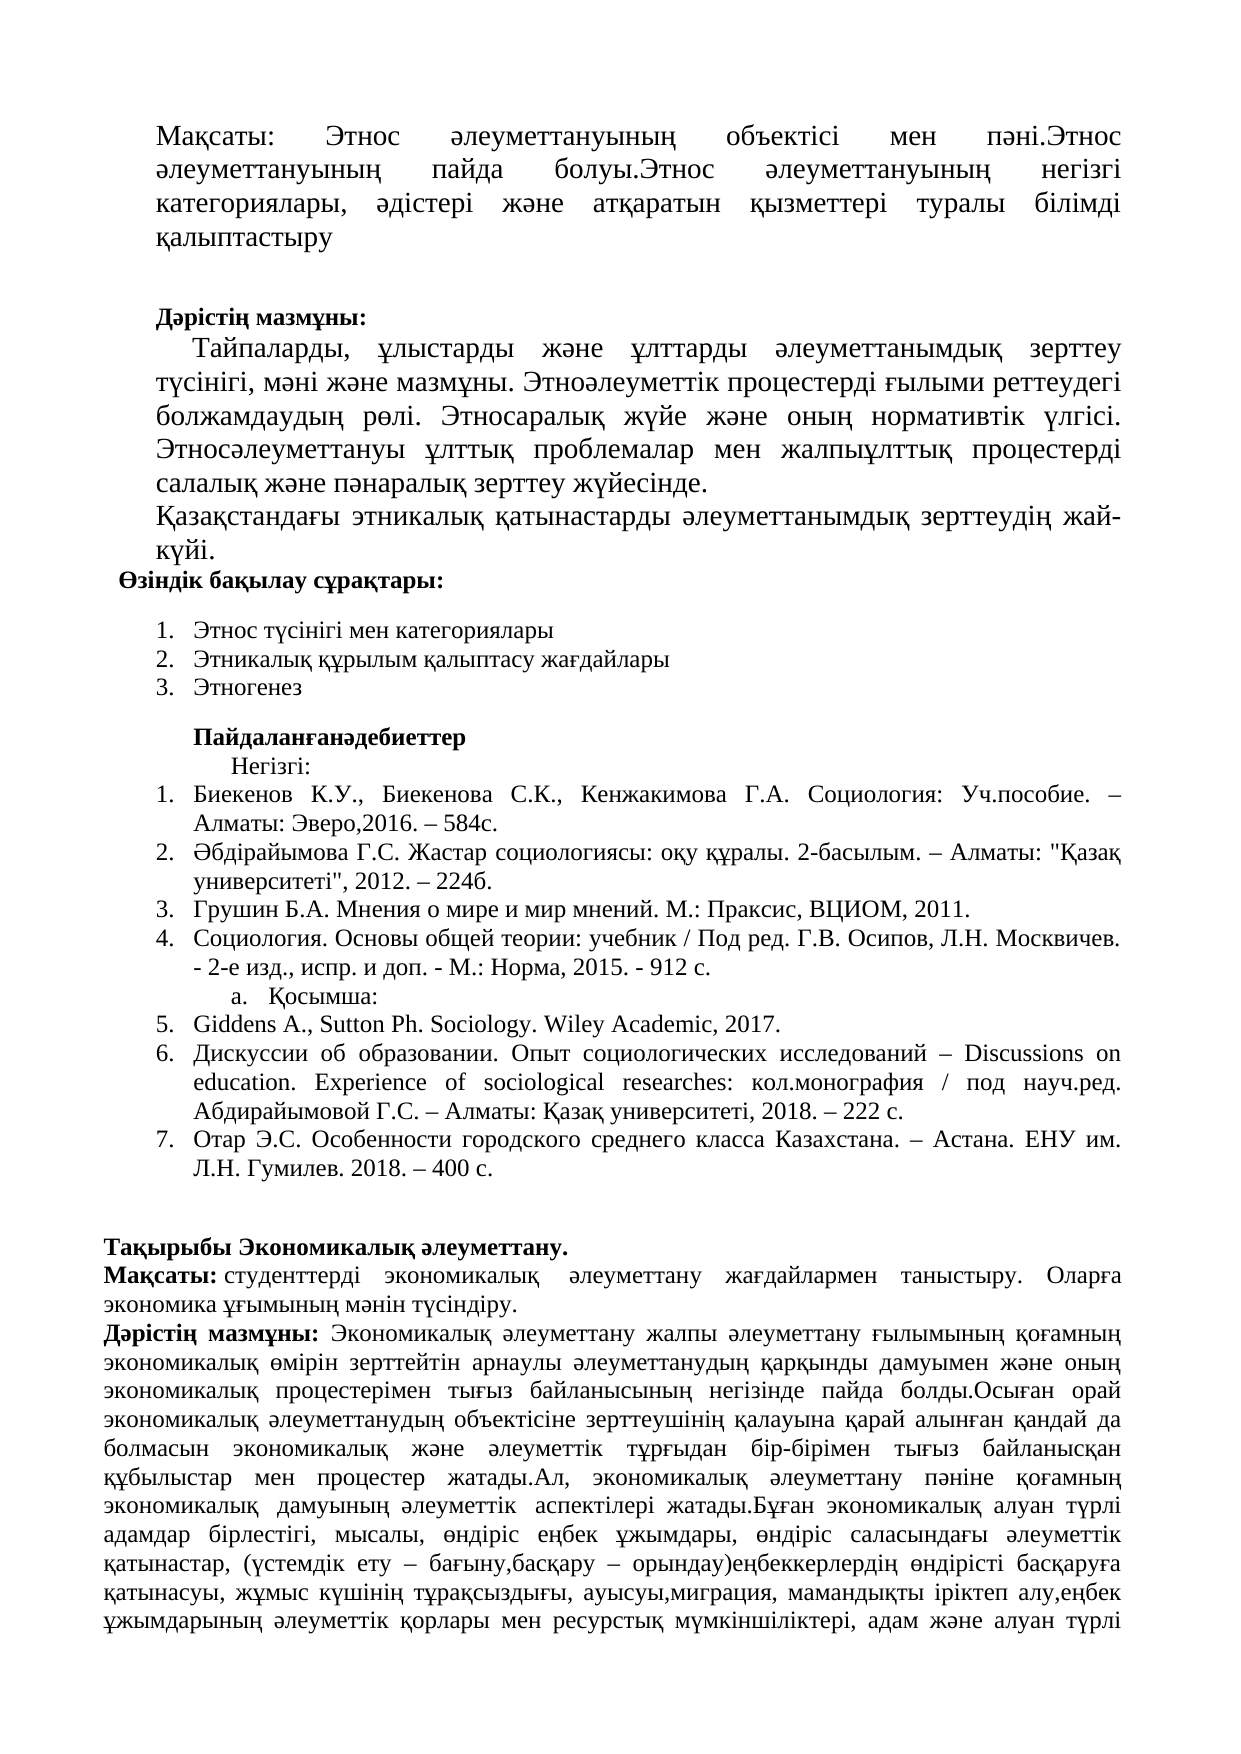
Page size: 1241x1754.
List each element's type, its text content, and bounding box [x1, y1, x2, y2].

list Биекенов К.У., Биекенова С.К., Кенжакимова Г.А. Социология: Уч.пособие. – Алматы: Эверо,2016. – 584с. [156, 779, 1122, 837]
list Отар Э.С. Особенности городского среднего класса Казахстана. – Астана. ЕНУ им. Л.Н. Гумилев. 2018. – 400 с. [156, 1124, 1122, 1182]
list Әбдірайымова Г.С. Жастар социологиясы: оқу құралы. 2-басылым. – Алматы: "Қазақ университеті", 2012. – 224б. [156, 837, 1122, 894]
list Giddens A., Sutton Ph. Sociology. Wiley Academic, 2017. [156, 1009, 1122, 1038]
list Социология. Основы общей теории: учебник / Под ред. Г.В. Осипов, Л.Н. Москвичев. - 2-е изд., испр. и доп. - М.: Норма, 2015. - 912 с. [156, 923, 1122, 981]
list Этногенез [156, 672, 1122, 701]
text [103, 1318, 1122, 1634]
text Мақсаты: Этнос әлеуметтануының объектісі мен пәні.Этнос әлеуметтануының пайда болуы.Этнос әлеуметтануының негізгі категориялары, әдістері және атқаратын қызметтері туралы білімді қалыптастыру [156, 118, 1122, 252]
text Мақсаты: студенттерді экономикалық әлеуметтану жағдайлармен таныстыру. Оларға экономика ұғымының мәнін түсіндіру. [103, 1260, 1122, 1318]
text Дәрістің мазмұны: [156, 302, 1122, 331]
text Қазақстандағы этникалық қатынастарды әлеуметтанымдық зерттеудің жай-күйі. [156, 498, 1122, 565]
text Өзіндік бақылау сұрақтары: [118, 565, 1122, 594]
list Грушин Б.А. Мнения о мире и мир мнений. М.: Праксис, ВЦИОМ, 2011. [156, 894, 1122, 923]
text Тайпаларды, ұлыстарды және ұлттарды әлеуметтанымдық зерттеу түсінігі, мәні және мазмұны. Этноәлеуметтік процестерді ғылыми реттеудегі болжамдаудың рөлі. Этносаралық жүйе және оның нормативтік үлгісі. Этносәлеуметтануы ұлттық проблемалар мен жалпыұлттық процестерді салалық және пәнаралық зерттеу жүйесінде. [156, 331, 1122, 498]
text Негізгі: [231, 751, 1122, 779]
list Дискуссии об образовании. Опыт социологических исследований – Discussions on education. Experience of sociological researches: кол.монография / под науч.ред. Абдирайымовой Г.С. – Алматы: Қазақ университеті, 2018. – 222 с. [156, 1038, 1122, 1124]
text Пайдаланғанәдебиеттер [193, 722, 1122, 751]
text Тақырыбы Экономикалық әлеуметтану. [103, 1232, 1122, 1260]
list Қосымша: [231, 981, 1122, 1009]
list Этникалық құрылым қалыптасу жағдайлары [156, 644, 1122, 672]
list Этнос түсінігі мен категориялары [156, 615, 1122, 644]
